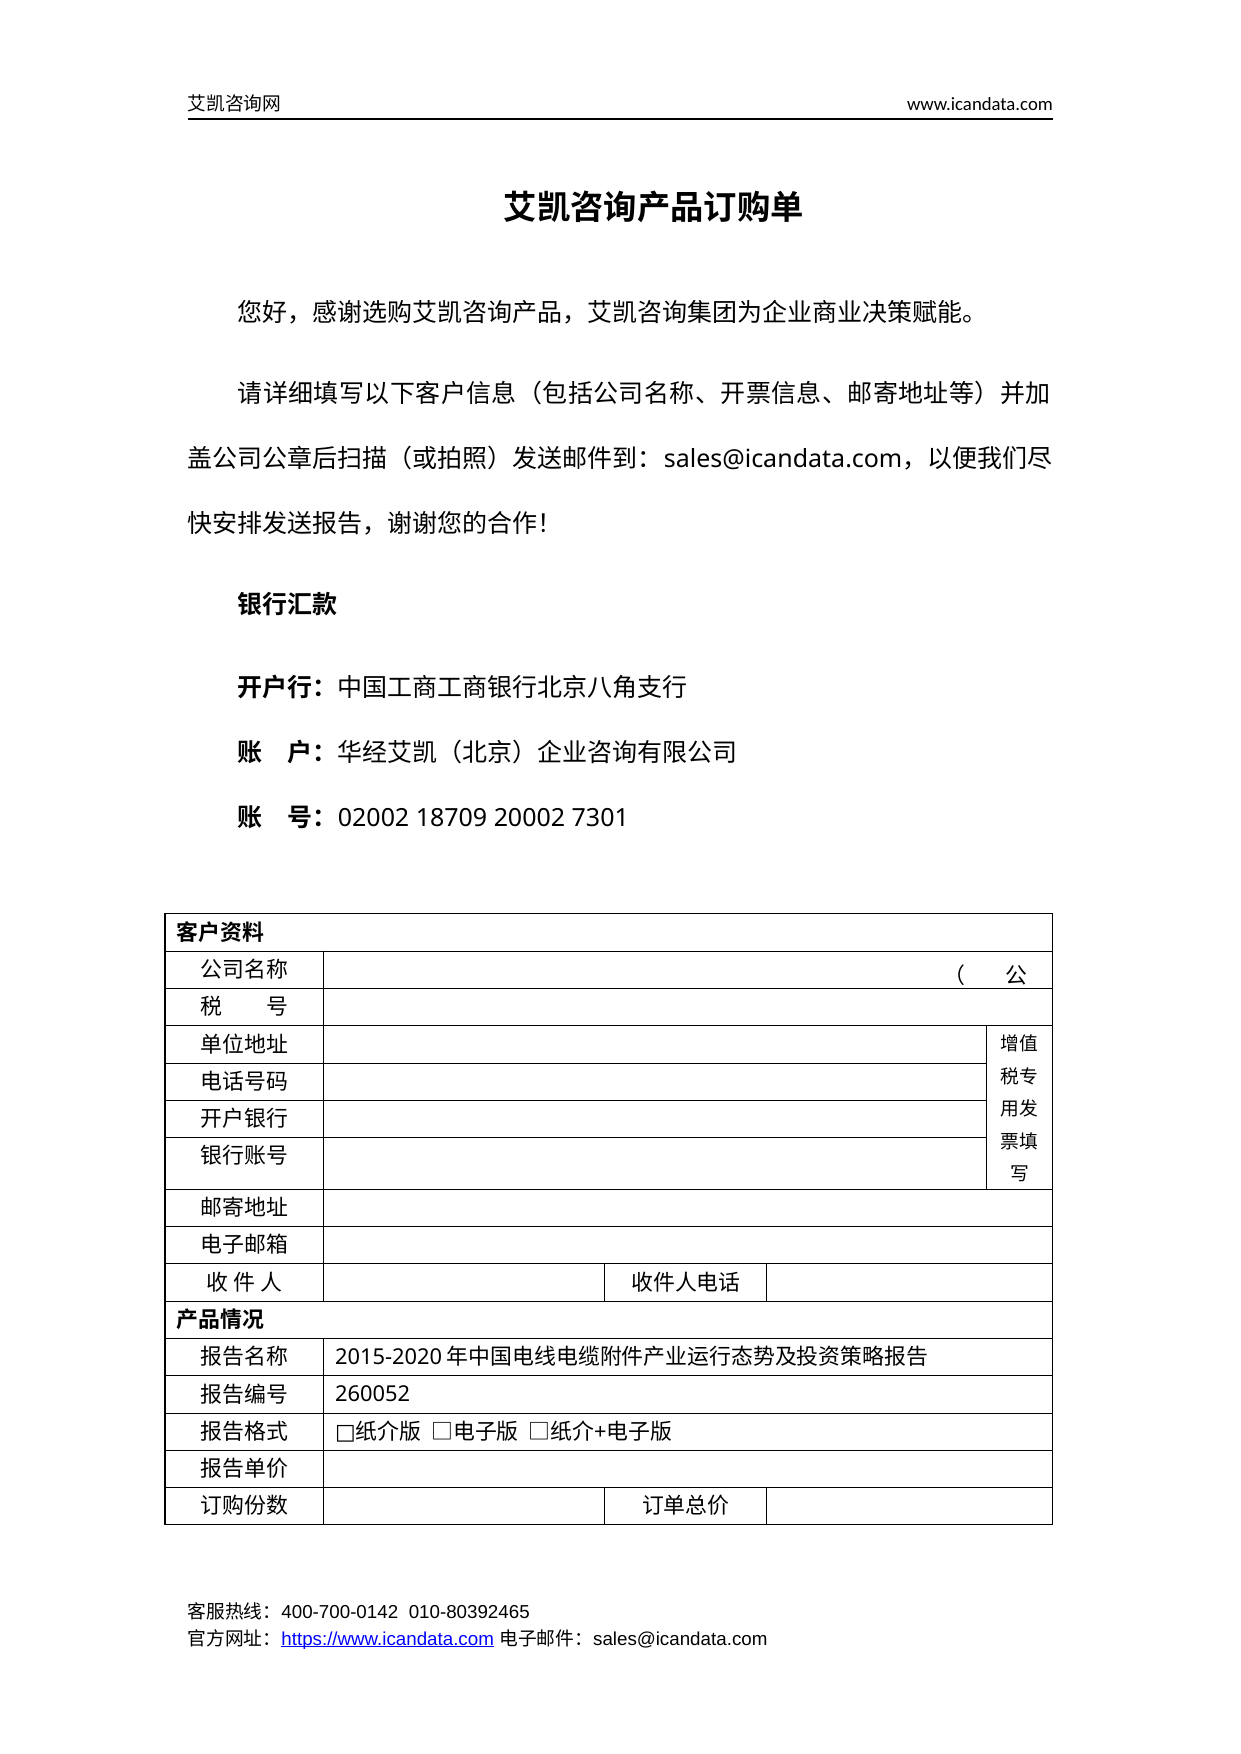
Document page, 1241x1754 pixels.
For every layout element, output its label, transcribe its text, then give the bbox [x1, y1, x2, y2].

table_cell 邮寄地址 [166, 1190, 323, 1226]
table_cell [324, 1451, 1052, 1487]
text 账 户：华经艾凯（北京）企业咨询有限公司 [187, 718, 1053, 783]
table_cell [324, 1138, 986, 1189]
text 艾凯咨询产品订购单 [187, 172, 1053, 237]
table_cell [324, 1227, 1052, 1263]
table_cell 增值税专用发票填写 [987, 1026, 1052, 1189]
text 银行汇款 [187, 570, 1053, 635]
table_cell 260052 [324, 1376, 1052, 1412]
table_cell [767, 1264, 1052, 1301]
table_cell 电话号码 [166, 1064, 323, 1100]
table_cell 收 件 人 [166, 1264, 323, 1301]
table_cell 报告编号 [166, 1376, 323, 1412]
table_cell 税 号 [166, 989, 323, 1025]
table_cell 收件人电话 [605, 1264, 766, 1301]
table_cell [324, 952, 1052, 988]
table_cell 报告格式 [166, 1414, 323, 1450]
table_cell 订单总价 [605, 1488, 766, 1524]
table_cell 报告名称 [166, 1339, 323, 1375]
table_cell 公司名称 [166, 952, 323, 988]
table_cell 产品情况 [166, 1302, 1052, 1338]
text 账 号：02002 18709 20002 7301 [187, 783, 1053, 848]
table_cell 2015-2020年中国电线电缆附件产业运行态势及投资策略报告 [324, 1339, 1052, 1375]
table_cell [324, 989, 1052, 1025]
table_cell 银行账号 [166, 1138, 323, 1189]
table_cell [324, 1064, 986, 1100]
table_cell [324, 1026, 986, 1062]
table_header 客户资料 [166, 914, 1052, 951]
table_cell [324, 1190, 1052, 1226]
text 您好，感谢选购艾凯咨询产品，艾凯咨询集团为企业商业决策赋能。 [187, 278, 1053, 343]
table_cell □纸介版 □电子版 □纸介+电子版 [324, 1414, 1052, 1450]
table_cell [324, 1264, 604, 1301]
table_cell 订购份数 [166, 1488, 323, 1524]
table_cell 报告单价 [166, 1451, 323, 1487]
text 开户行：中国工商工商银行北京八角支行 [187, 653, 1053, 718]
table_cell [324, 1101, 986, 1137]
table_cell 电子邮箱 [166, 1227, 323, 1263]
table_cell [324, 1488, 604, 1524]
text 请详细填写以下客户信息（包括公司名称、开票信息、邮寄地址等）并加盖公司公章后扫描（或拍照）发送邮件到：sales@icandata.com，以便我们尽快安排发送报告，谢谢您的合作！ [187, 359, 1053, 554]
table_cell 单位地址 [166, 1026, 323, 1062]
table_cell 开户银行 [166, 1101, 323, 1137]
table_cell [767, 1488, 1052, 1524]
